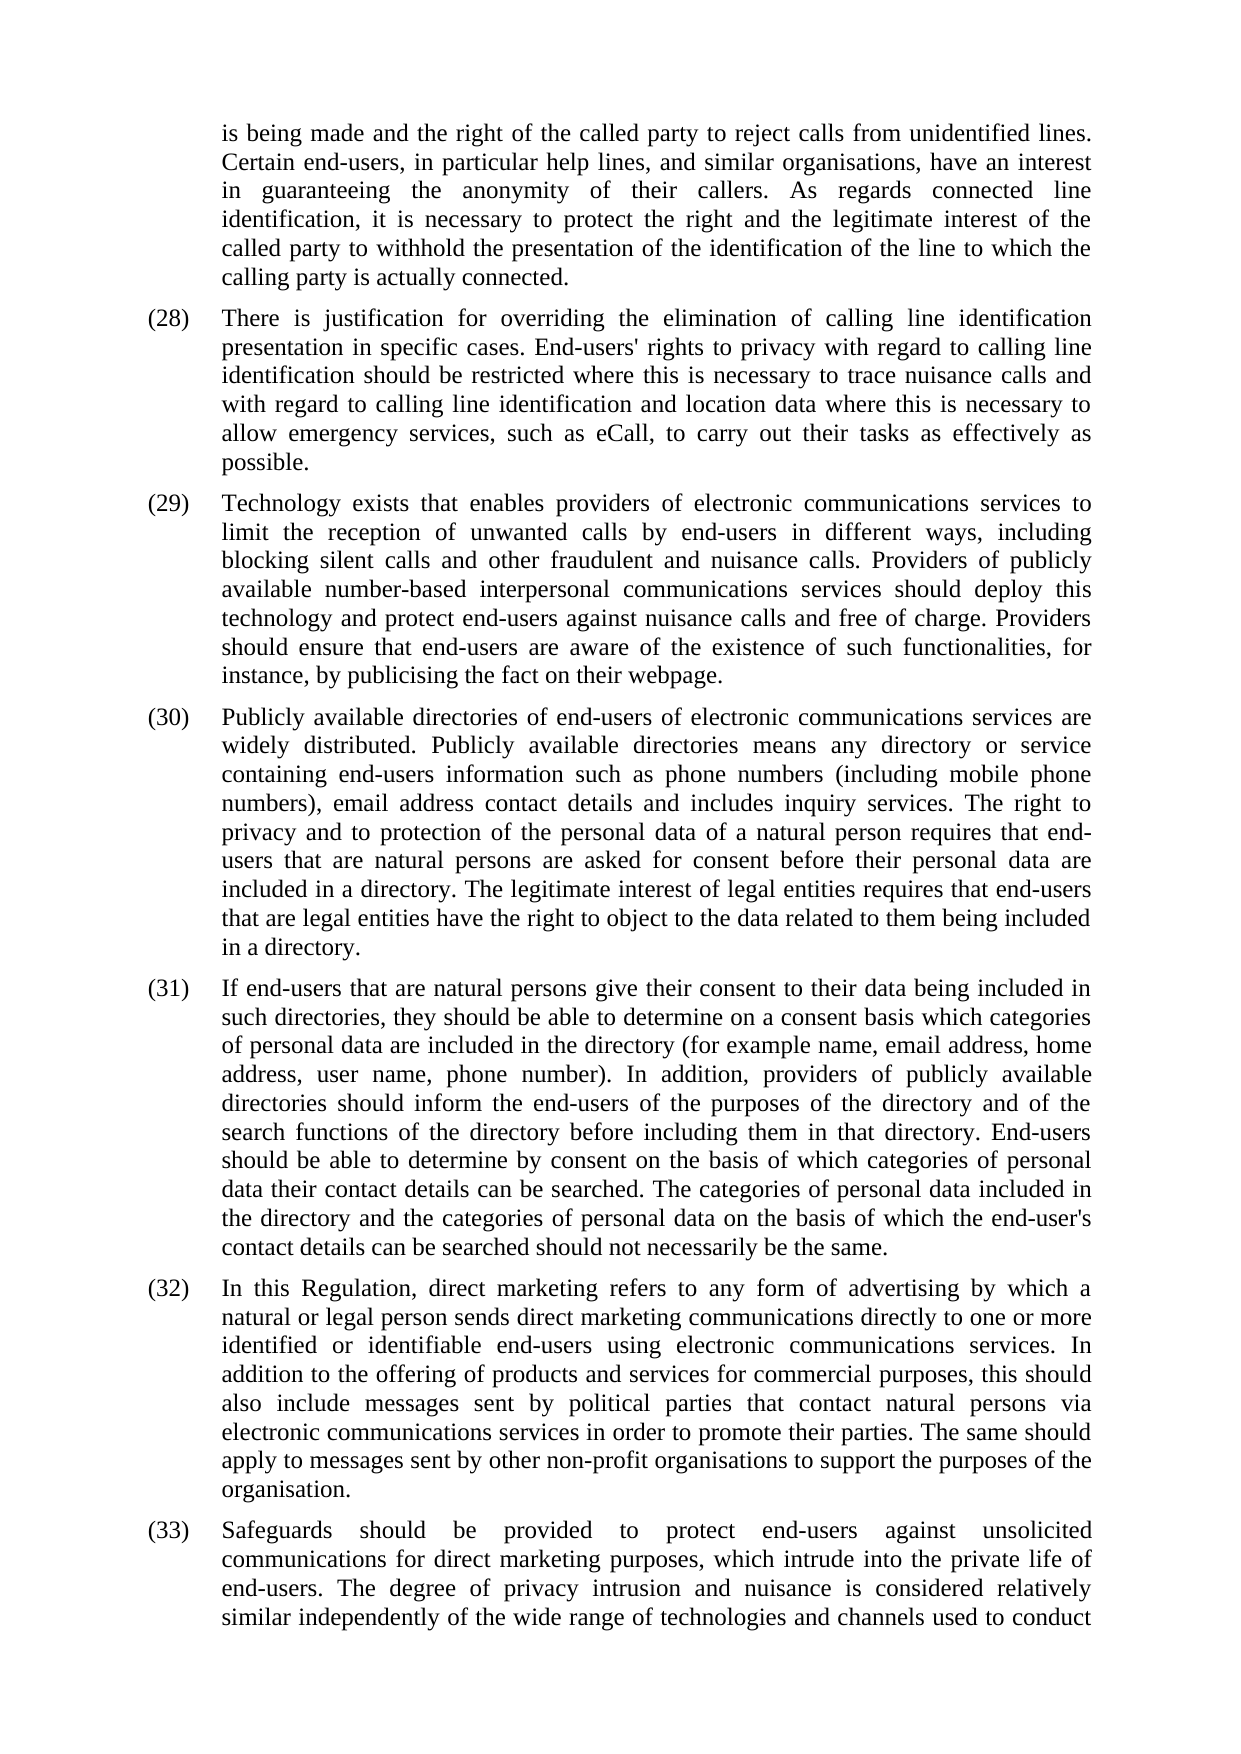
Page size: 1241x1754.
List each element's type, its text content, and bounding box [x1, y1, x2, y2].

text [148, 118, 1093, 291]
text (32) In this Regulation, direct marketing refers to any form of advertising by which a natural or legal person sends direct marketing communications directly to one or more identified or identifiable end-users using electronic communications services. In addition to the offering of products and services for commercial purposes, this should also include messages sent by political parties that contact natural persons via electronic communications services in order to promote their parties. The same should apply to messages sent by other non-profit organisations to support the purposes of the organisation. [148, 1273, 1093, 1503]
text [148, 1516, 1093, 1631]
text (30) Publicly available directories of end-users of electronic communications services are widely distributed. Publicly available directories means any directory or service containing end-users information such as phone numbers (including mobile phone numbers), email address contact details and includes inquiry services. The right to privacy and to protection of the personal data of a natural person requires that end-users that are natural persons are asked for consent before their personal data are included in a directory. The legitimate interest of legal entities requires that end-users that are legal entities have the right to object to the data related to them being included in a directory. [148, 702, 1093, 961]
text (28) There is justification for overriding the elimination of calling line identification presentation in specific cases. End-users' rights to privacy with regard to calling line identification should be restricted where this is necessary to trace nuisance calls and with regard to calling line identification and location data where this is necessary to allow emergency services, such as eCall, to carry out their tasks as effectively as possible. [148, 303, 1093, 476]
text (31) If end-users that are natural persons give their consent to their data being included in such directories, they should be able to determine on a consent basis which categories of personal data are included in the directory (for example name, email address, home address, user name, phone number). In addition, providers of publicly available directories should inform the end-users of the purposes of the directory and of the search functions of the directory before including them in that directory. End-users should be able to determine by consent on the basis of which categories of personal data their contact details can be searched. The categories of personal data included in the directory and the categories of personal data on the basis of which the end-user's contact details can be searched should not necessarily be the same. [148, 973, 1093, 1261]
text (29) Technology exists that enables providers of electronic communications services to limit the reception of unwanted calls by end-users in different ways, including blocking silent calls and other fraudulent and nuisance calls. Providers of publicly available number-based interpersonal communications services should deploy this technology and protect end-users against nuisance calls and free of charge. Providers should ensure that end-users are aware of the existence of such functionalities, for instance, by publicising the fact on their webpage. [148, 488, 1093, 689]
